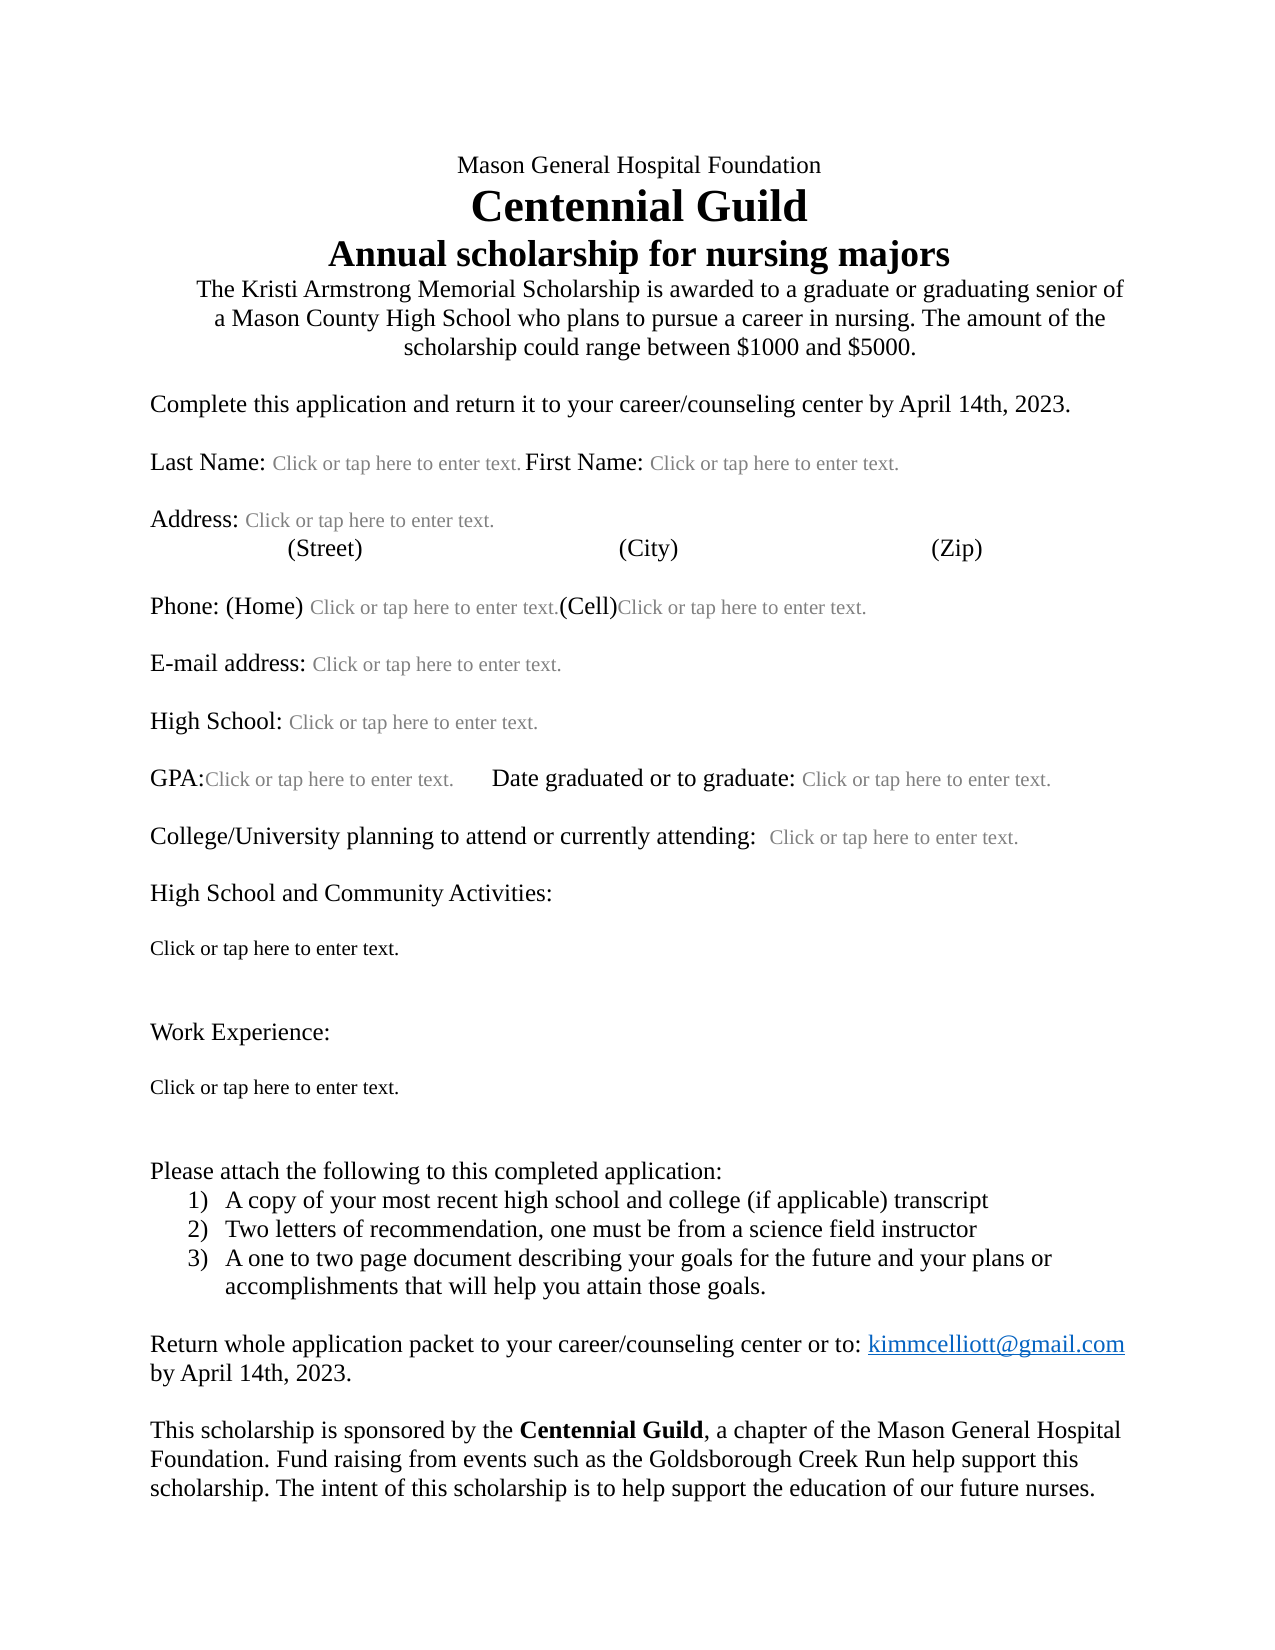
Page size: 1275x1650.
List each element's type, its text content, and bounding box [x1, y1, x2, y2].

text Work Experience: [150, 1017, 1125, 1046]
text Annual scholarship for nursing majors [150, 231, 1128, 274]
list A one to two page document describing your goals for the future and your plans or accomplishments that will help you attain those goals. [187, 1243, 1125, 1300]
text Centennial Guild [150, 179, 1128, 231]
text The Kristi Armstrong Memorial Scholarship is awarded to a graduate or graduating senior of a Mason County High School who plans to pursue a career in nursing. The amount of the scholarship could range between $1000 and $5000. [195, 274, 1125, 361]
text High School: [150, 706, 1125, 734]
text Mason General Hospital Foundation [150, 150, 1128, 179]
text College/University planning to attend or currently attending: [150, 821, 1125, 849]
text This scholarship is sponsored by the Centennial Guild, a chapter of the Mason General Hospital Foundation. Fund raising from events such as the Goldsborough Creek Run help support this scholarship. The intent of this scholarship is to help support the education of our future nurses. [150, 1415, 1125, 1501]
text Please attach the following to this completed application: [150, 1156, 1125, 1185]
text GPA: Date graduated or to graduate: [150, 763, 1125, 792]
text (Street) (City) (Zip) [150, 533, 1125, 562]
text Return whole application packet to your career/counseling center or to: kimmcelliott@gmail.com by April 14th, 2023. [150, 1329, 1125, 1386]
text Complete this application and return it to your career/counseling center by April 14th, 2023. [150, 389, 1125, 418]
text E-mail address: [150, 648, 1125, 677]
list Two letters of recommendation, one must be from a science field instructor [187, 1214, 1125, 1243]
text Last Name: First Name: [150, 447, 1125, 476]
text High School and Community Activities: [150, 878, 1125, 907]
list A copy of your most recent high school and college (if applicable) transcript [187, 1185, 1125, 1214]
text Address: [150, 504, 1125, 533]
text Phone: (Home) (Cell) [150, 591, 1125, 619]
